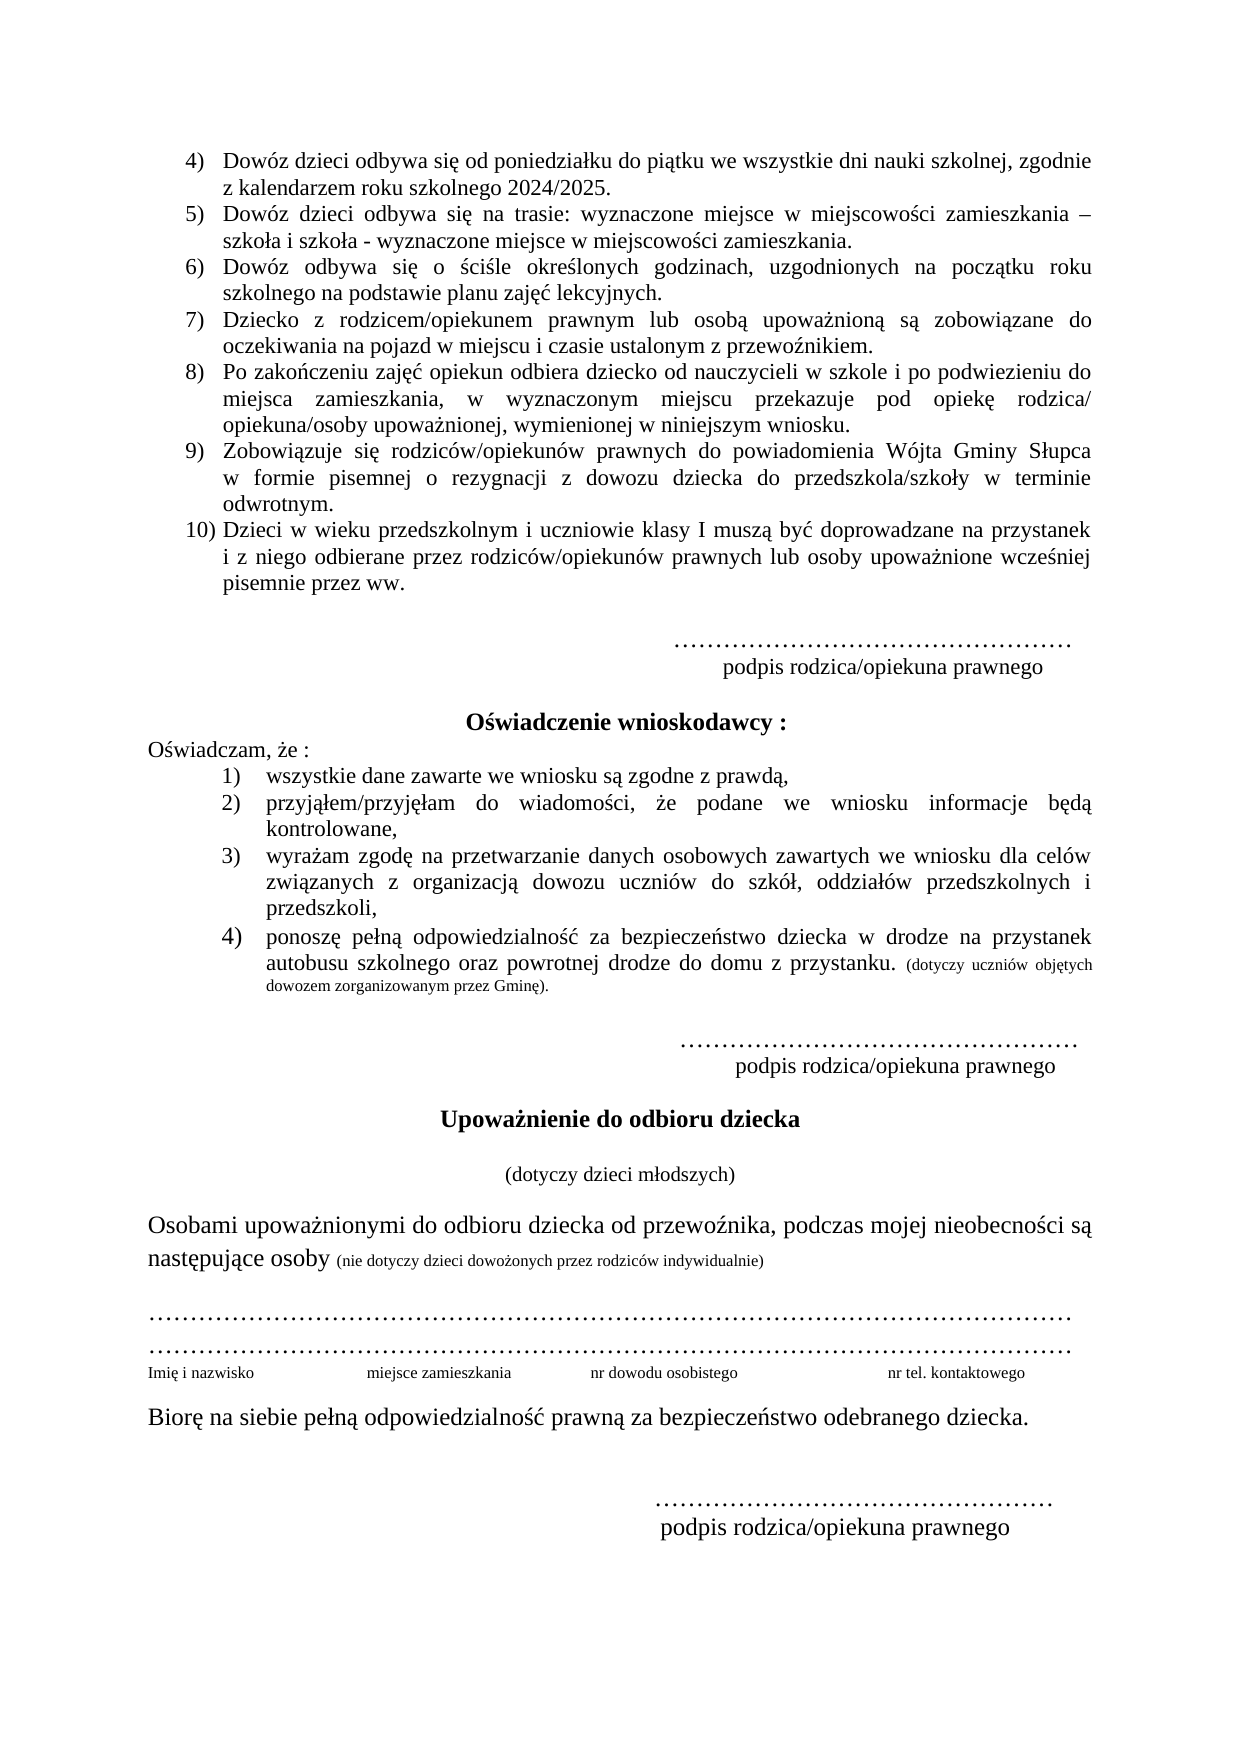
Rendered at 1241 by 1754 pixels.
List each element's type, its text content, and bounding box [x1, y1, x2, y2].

text (dotyczy dzieci młodszych) [148, 1162, 1093, 1186]
text Imię i nazwisko miejsce zamieszkania nr dowodu osobistego nr tel. kontaktowego [148, 1363, 1093, 1382]
list ponoszę pełną odpowiedzialność za bezpieczeństwo dziecka w drodze na przystanek autobusu szkolnego oraz powrotnej drodze do domu z przystanku. (dotyczy uczniów objętych dowozem zorganizowanym przez Gminę). [221, 921, 1093, 995]
text ………………………………………………………………………………………………… [148, 1297, 1093, 1326]
list podpis rodzica/opiekuna prawnego [223, 1512, 1093, 1541]
list przyjąłem/przyjęłam do wiadomości, że podane we wniosku informacje będą kontrolowane, [221, 789, 1093, 842]
text Upoważnienie do odbioru dziecka [148, 1104, 1093, 1133]
list podpis rodzica/opiekuna prawnego [223, 653, 1093, 679]
list ………………………………………… [223, 1483, 1093, 1512]
list wyrażam zgodę na przetwarzanie danych osobowych zawartych we wniosku dla celów związanych z organizacją dowozu uczniów do szkół, oddziałów przedszkolnych i przedszkoli, [221, 842, 1093, 921]
text podpis rodzica/opiekuna prawnego [148, 1052, 1093, 1079]
text Oświadczam, że : [148, 736, 1093, 763]
text Biorę na siebie pełną odpowiedzialność prawną za bezpieczeństwo odebranego dziecka. [148, 1402, 1093, 1430]
list Dowóz dzieci odbywa się od poniedziałku do piątku we wszystkie dni nauki szkolnej, zgodnie z kalendarzem roku szkolnego 2024/2025. [185, 148, 1093, 200]
text Oświadczenie wnioskodawcy : [148, 707, 1093, 736]
list Dowóz odbywa się o ściśle określonych godzinach, uzgodnionych na początku roku szkolnego na podstawie planu zajęć lekcyjnych. [185, 253, 1093, 306]
list Dzieci w wieku przedszkolnym i uczniowie klasy I muszą być doprowadzane na przystanek i z niego odbierane przez rodziców/opiekunów prawnych lub osoby upoważnione wcześniej pisemnie przez ww. [185, 517, 1093, 596]
list Dziecko z rodzicem/opiekunem prawnym lub osobą upoważnioną są zobowiązane do oczekiwania na pojazd w miejscu i czasie ustalonym z przewoźnikiem. [185, 306, 1093, 358]
list Dowóz dzieci odbywa się na trasie: wyznaczone miejsce w miejscowości zamieszkania – szkoła i szkoła - wyznaczone miejsce w miejscowości zamieszkania. [185, 200, 1093, 253]
text ………………………………………………………………………………………………… [148, 1330, 1093, 1359]
list Po zakończeniu zajęć opiekun odbiera dziecko od nauczycieli w szkole i po podwiezieniu do miejsca zamieszkania, w wyznaczonym miejscu przekazuje pod opiekę rodzica/ opiekuna/osoby upoważnionej, wymienionej w niniejszym wniosku. [185, 358, 1093, 437]
list wszystkie dane zawarte we wniosku są zgodne z prawdą, [221, 763, 1093, 789]
list ………………………………………… [223, 1024, 1093, 1052]
list Zobowiązuje się rodziców/opiekunów prawnych do powiadomienia Wójta Gminy Słupca w formie pisemnej o rezygnacji z dowozu dziecka do przedszkola/szkoły w terminie odwrotnym. [185, 437, 1093, 517]
text Osobami upoważnionymi do odbioru dziecka od przewoźnika, podczas mojej nieobecności są następujące osoby (nie dotyczy dzieci dowożonych przez rodziców indywidualnie) [148, 1210, 1093, 1272]
list ………………………………………… [223, 624, 1093, 653]
